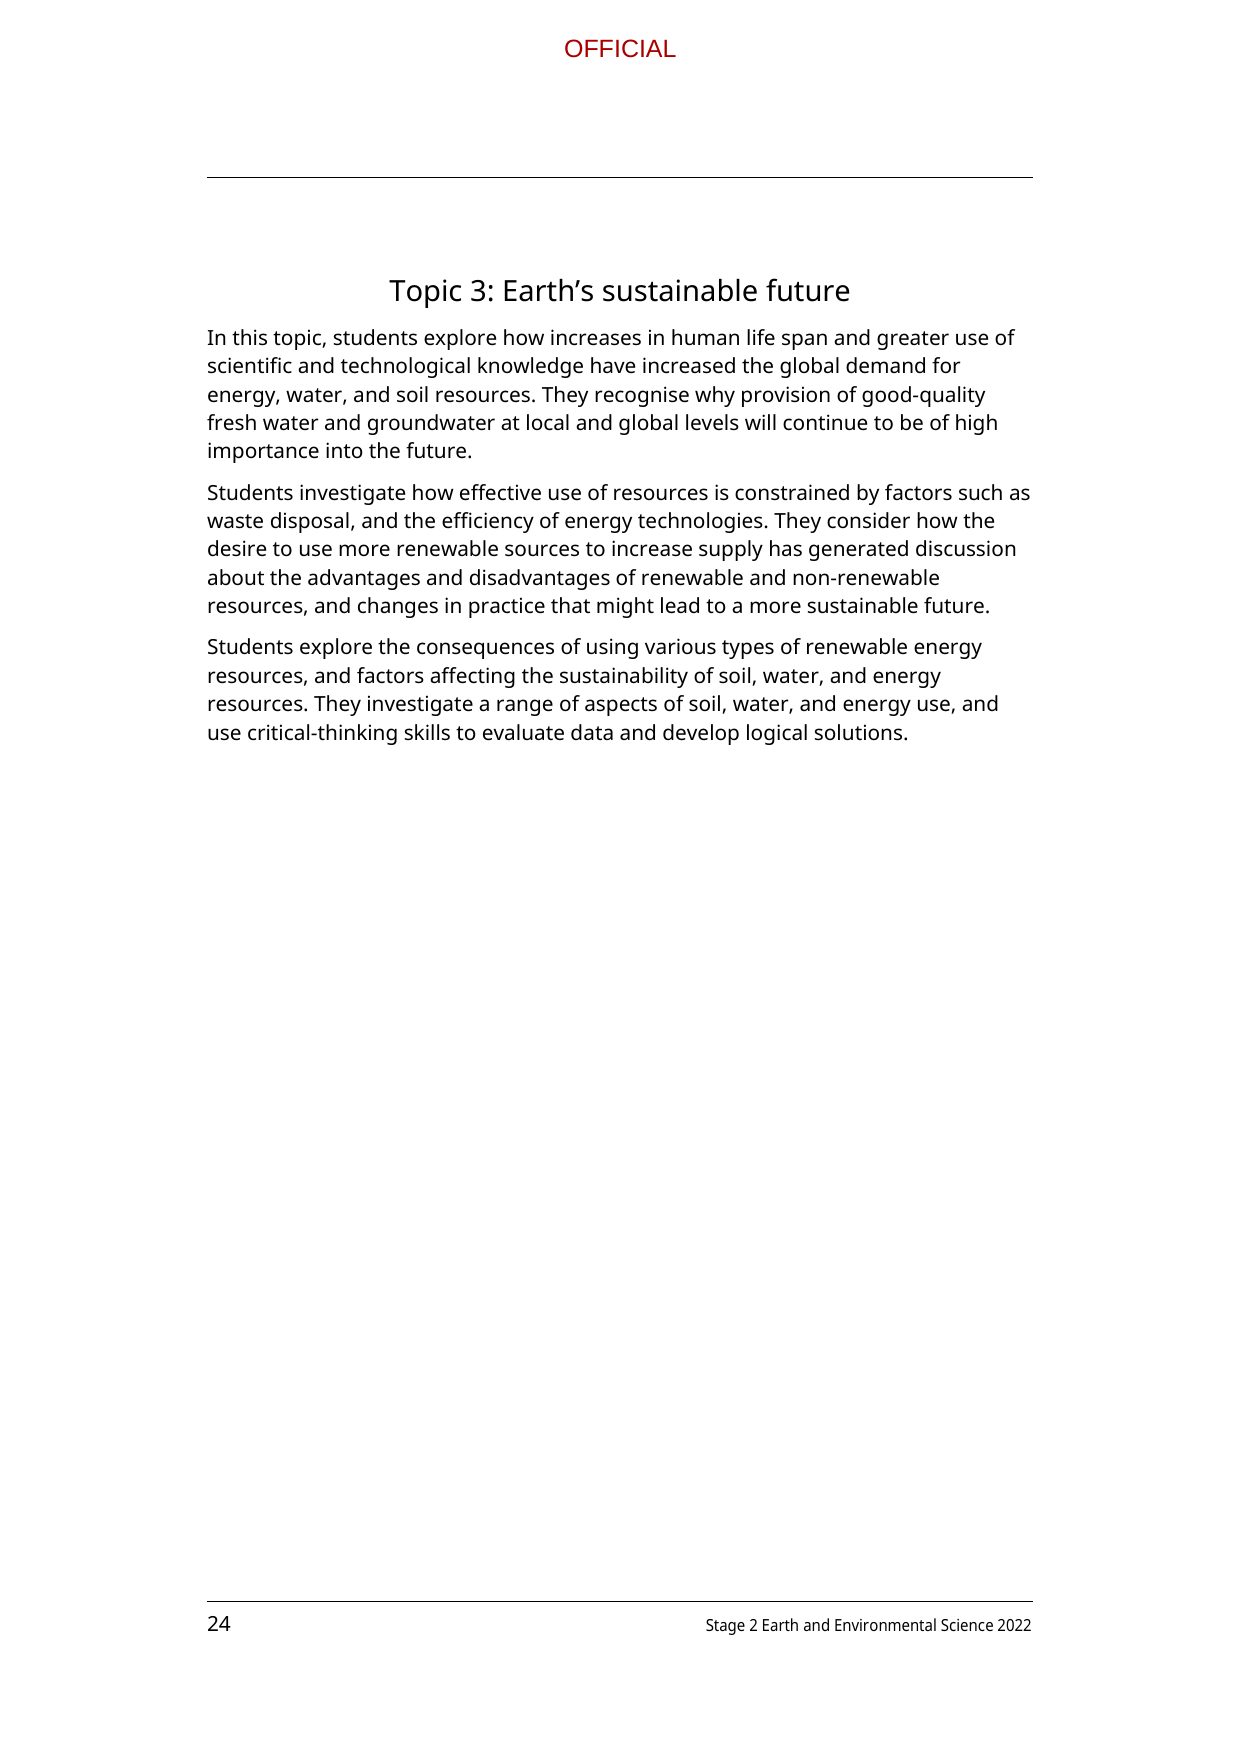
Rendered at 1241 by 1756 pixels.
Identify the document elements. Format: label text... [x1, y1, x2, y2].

text Topic 3: Earth’s sustainable future [207, 271, 1033, 310]
text Students explore the consequences of using various types of renewable energy resources, and factors affecting the sustainability of soil, water, and energy resources. They investigate a range of aspects of soil, water, and energy use, and use critical-thinking skills to evaluate data and develop logical solutions. [207, 632, 1033, 746]
text In this topic, students explore how increases in human life span and greater use of scientific and technological knowledge have increased the global demand for energy, water, and soil resources. They recognise why provision of good-quality fresh water and groundwater at local and global levels will continue to be of high importance into the future. [207, 323, 1033, 465]
text Students investigate how effective use of resources is constrained by factors such as waste disposal, and the efficiency of energy technologies. They consider how the desire to use more renewable sources to increase supply has generated discussion about the advantages and disadvantages of renewable and non-renewable resources, and changes in practice that might lead to a more sustainable future. [207, 478, 1033, 620]
